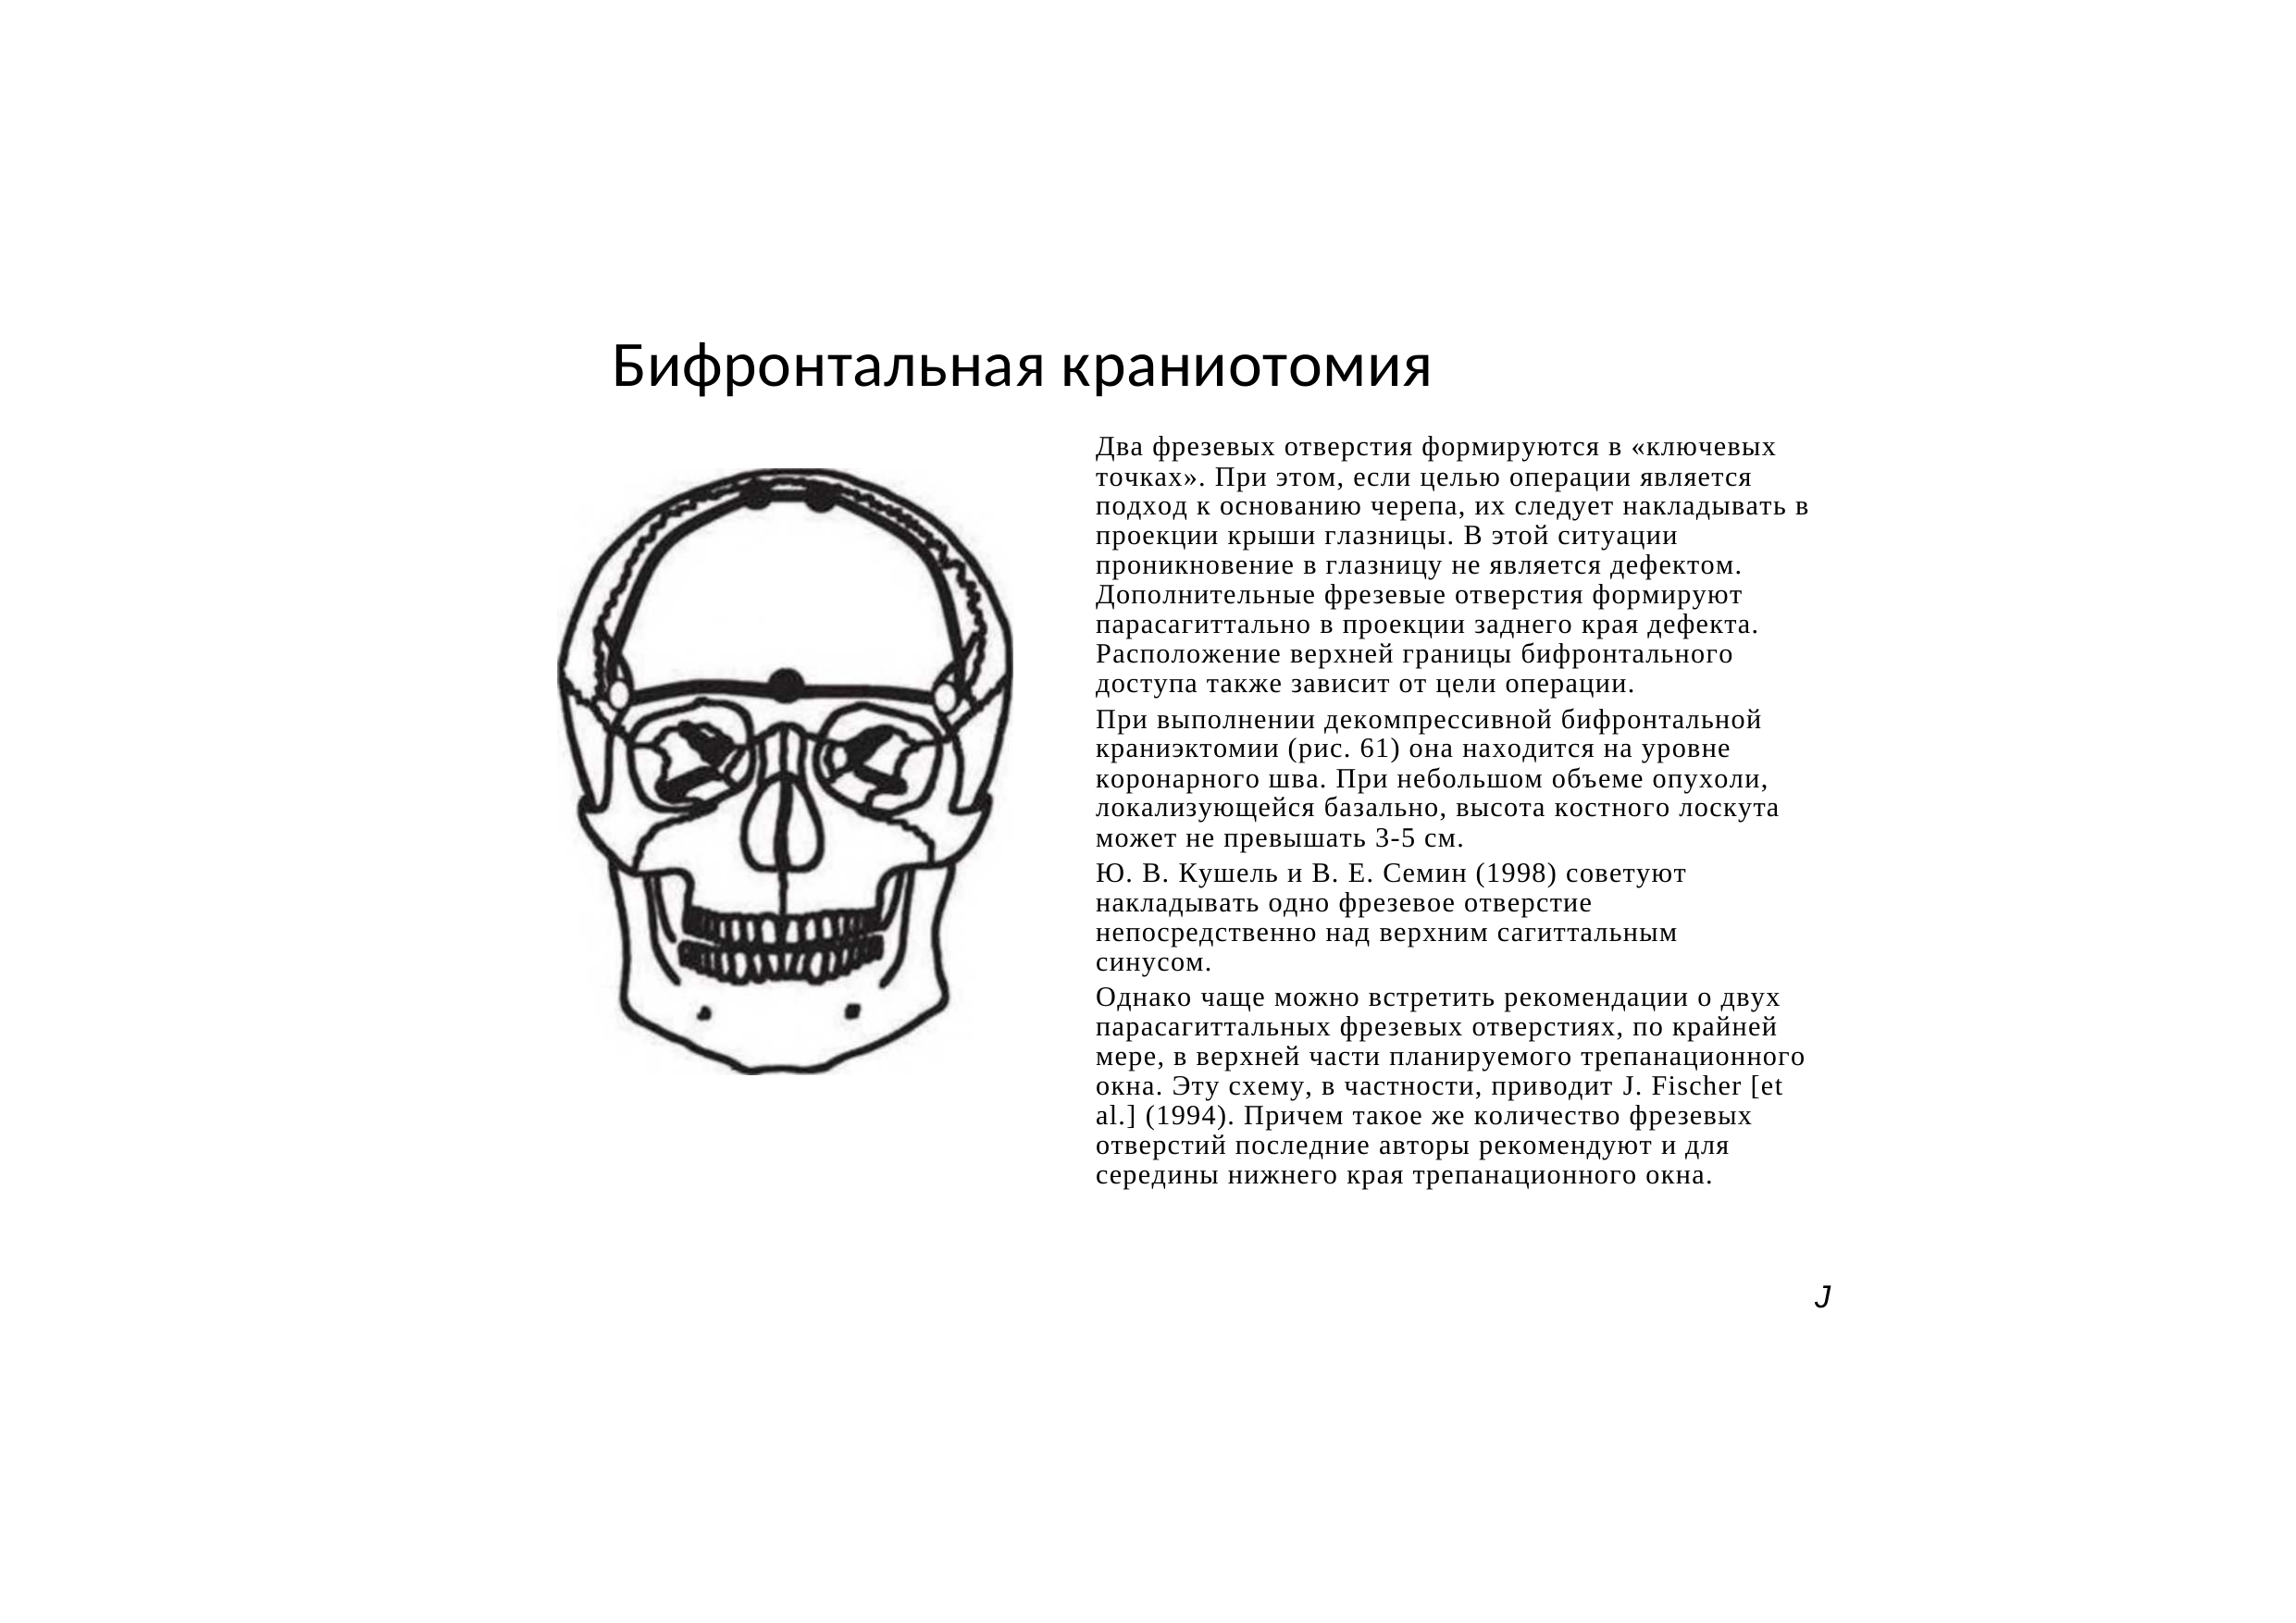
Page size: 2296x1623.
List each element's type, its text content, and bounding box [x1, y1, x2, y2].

text Бифронтальная краниотомия [612, 335, 1434, 399]
text Ю. В. Кушель и В. Е. Семин (1998) советуют накладывать одно фрезевое отверстие непосредственно над верхним сагиттальным синусом. [1096, 859, 1723, 977]
text Однако чаще можно встретить рекомендации о двух парасагиттальных фрезевых отверстиях, по крайней мере, в верхней части планируемого трепанационного окна. Эту схему, в частности, приводит J. Fischer [et al.] (1994). Причем такое же количество фрезевых отверстий последние авторы рекомендуют и для середины нижнего края трепанационного окна. [1096, 983, 1816, 1190]
picture [557, 468, 1013, 1075]
text При выполнении декомпрессивной бифронтальной краниэктомии (рис. 61) она находится на уровне коронарного шва. При небольшом объеме опухоли, локализующейся базально, высота костного лоскута может не превышать 3-5 см. [1096, 704, 1816, 852]
text Два фрезевых отверстия формируются в «ключевых точках». При этом, если целью операции является подход к основанию черепа, их следует накладывать в проекции крыши глазницы. В этой ситуации проникновение в глазницу не является дефектом. Дополнительные фрезевые отверстия формируют парасагиттально в проекции заднего края дефекта. Расположение верхней границы бифронтального доступа также зависит от цели операции. [1096, 432, 1816, 699]
text J [1087, 1282, 1831, 1314]
